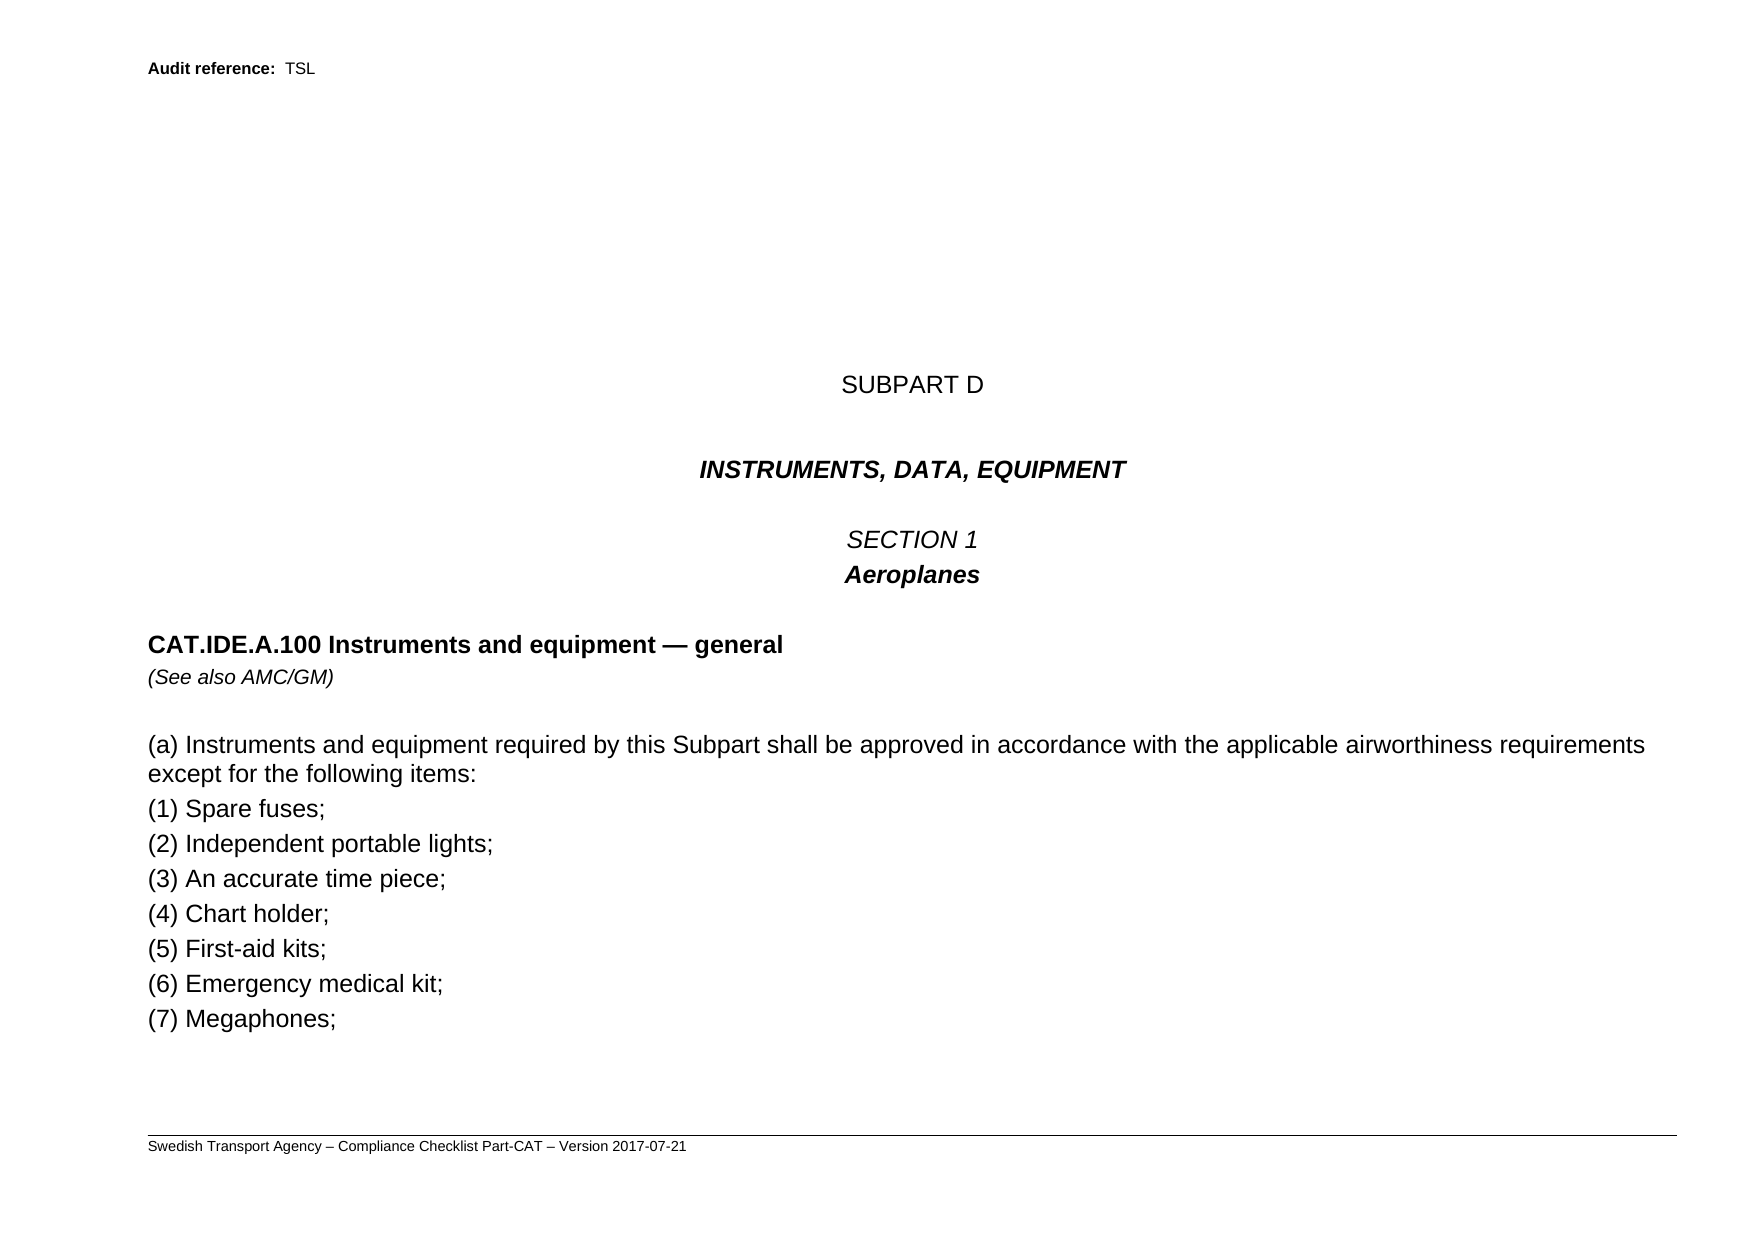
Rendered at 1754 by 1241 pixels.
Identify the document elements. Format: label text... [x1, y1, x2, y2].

text (1) Spare fuses; [148, 794, 1677, 823]
text SECTION 1 [148, 525, 1677, 554]
text (3) An accurate time piece; [148, 864, 1677, 893]
text (5) First-aid kits; [148, 934, 1677, 963]
text (2) Independent portable lights; [148, 829, 1677, 858]
text Aeroplanes [148, 560, 1677, 589]
text (7) Megaphones; [148, 1004, 1677, 1033]
text (6) Emergency medical kit; [148, 969, 1677, 998]
text (See also AMC/GM) [148, 665, 1677, 689]
text INSTRUMENTS, DATA, EQUIPMENT [148, 455, 1677, 484]
text CAT.IDE.A.100 Instruments and equipment — general [148, 630, 1677, 659]
text (a) Instruments and equipment required by this Subpart shall be approved in accordance with the applicable airworthiness requirements except for the following items: [148, 730, 1677, 788]
text SUBPART D [148, 371, 1677, 399]
text (4) Chart holder; [148, 899, 1677, 928]
